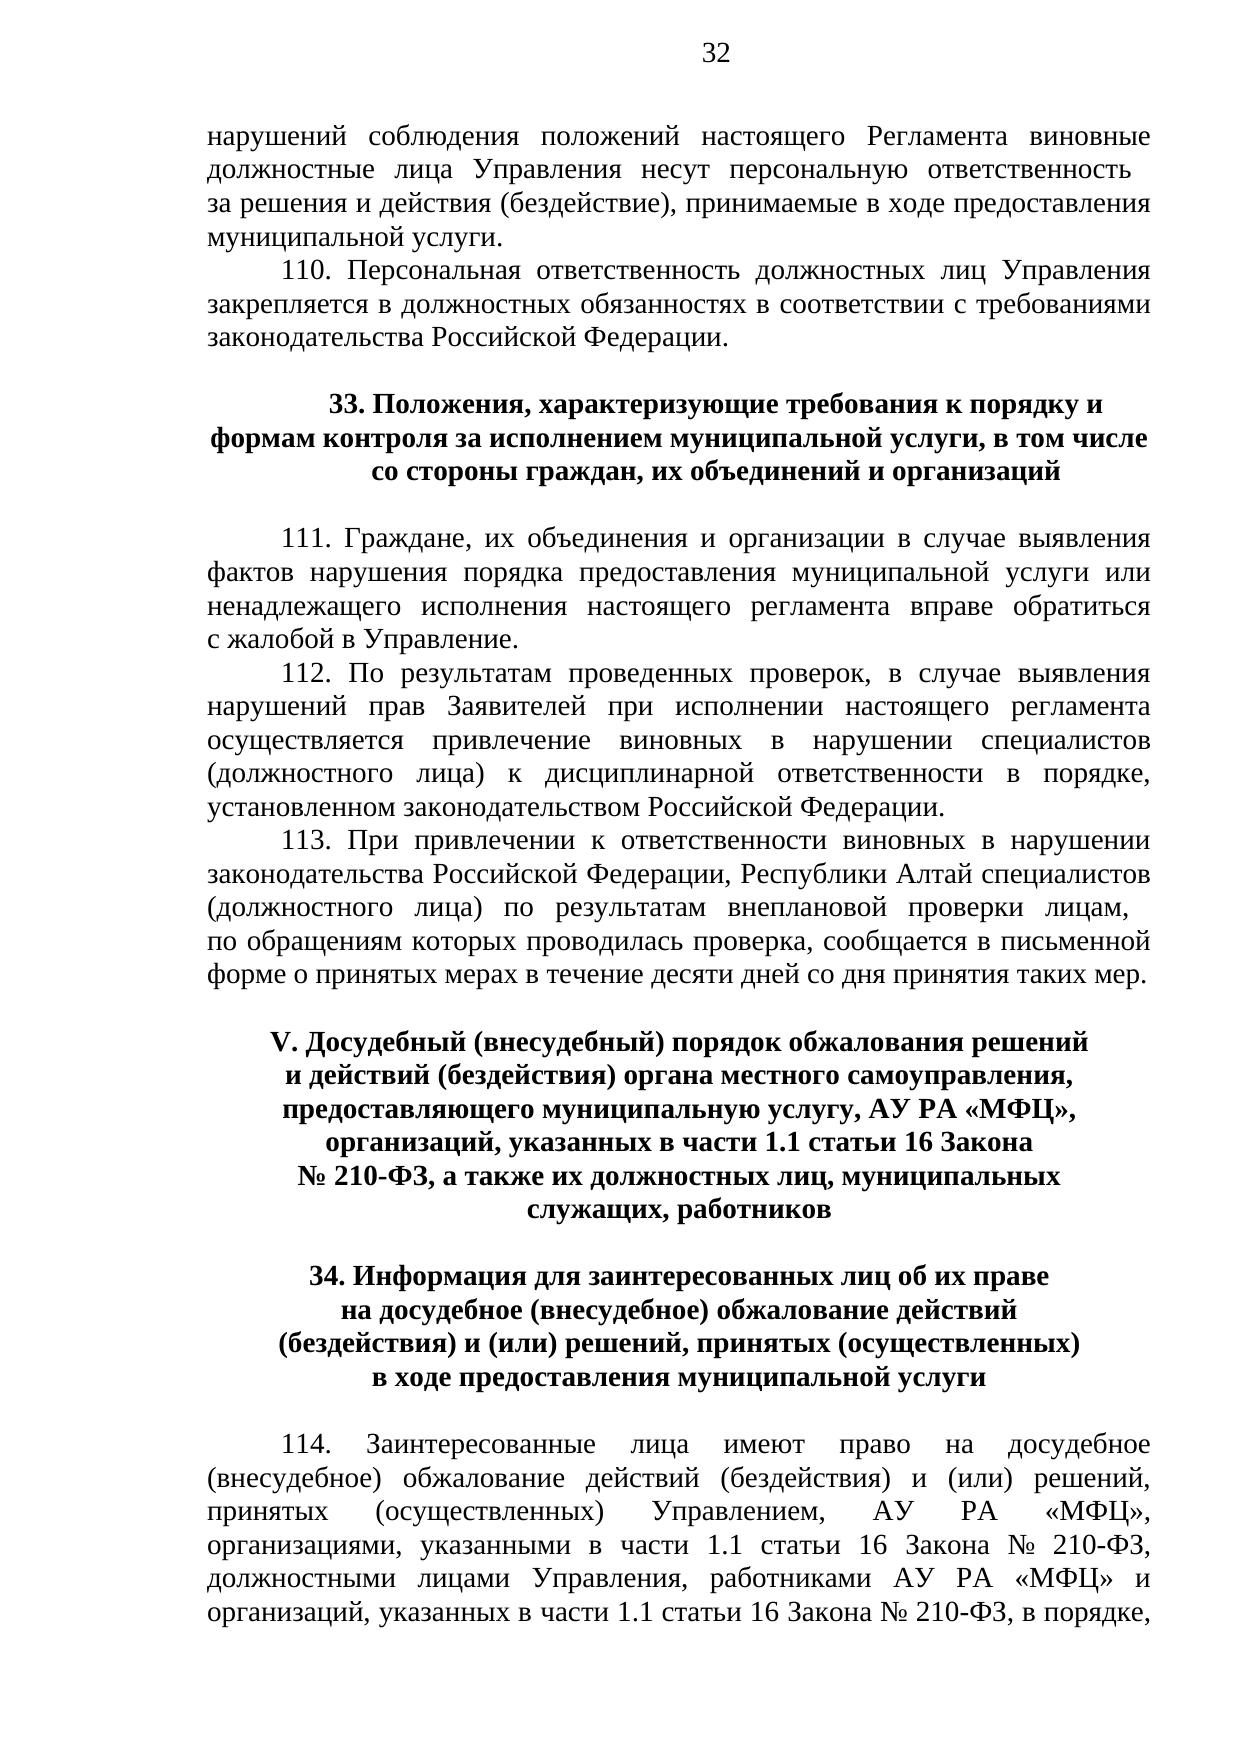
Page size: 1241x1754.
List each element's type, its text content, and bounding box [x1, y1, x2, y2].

text 111. Граждане, их объединения и организации в случае выявления фактов нарушения порядка предоставления муниципальной услуги или ненадлежащего исполнения настоящего регламента вправе обратиться с жалобой в Управление. [207, 521, 1152, 655]
title и действий (бездействия) органа местного самоуправления, [207, 1057, 1152, 1091]
title со стороны граждан, их объединений и организаций [207, 453, 1152, 487]
title 34. Информация для заинтересованных лиц об их праве [207, 1258, 1152, 1292]
title V. Досудебный (внесудебный) порядок обжалования решений [207, 1024, 1152, 1057]
title (бездействия) и (или) решений, принятых (осуществленных) [207, 1326, 1152, 1359]
title 33. Положения, характеризующие требования к порядку и формам контроля за исполнением муниципальной услуги, в том числе [207, 386, 1152, 453]
title на досудебное (внесудебное) обжалование действий [207, 1292, 1152, 1326]
text 113. При привлечении к ответственности виновных в нарушении законодательства Российской Федерации, Республики Алтай специалистов (должностного лица) по результатам внеплановой проверки лицам, по обращениям которых проводилась проверка, сообщается в письменной форме о принятых мерах в течение десяти дней со дня принятия таких мер. [207, 822, 1152, 990]
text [207, 118, 1152, 252]
title в ходе предоставления муниципальной услуги [207, 1359, 1152, 1393]
title предоставляющего муниципальную услугу, АУ РА «МФЦ», [207, 1091, 1152, 1124]
text 110. Персональная ответственность должностных лиц Управления закрепляется в должностных обязанностях в соответствии с требованиями законодательства Российской Федерации. [207, 252, 1152, 353]
title организаций, указанных в части 1.1 статьи 16 Закона [207, 1124, 1152, 1158]
title № 210-ФЗ, а также их должностных лиц, муниципальных [207, 1158, 1152, 1191]
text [207, 1426, 1152, 1627]
text 112. По результатам проведенных проверок, в случае выявления нарушений прав Заявителей при исполнении настоящего регламента осуществляется привлечение виновных в нарушении специалистов (должностного лица) к дисциплинарной ответственности в порядке, установленном законодательством Российской Федерации. [207, 655, 1152, 822]
title служащих, работников [207, 1191, 1152, 1225]
